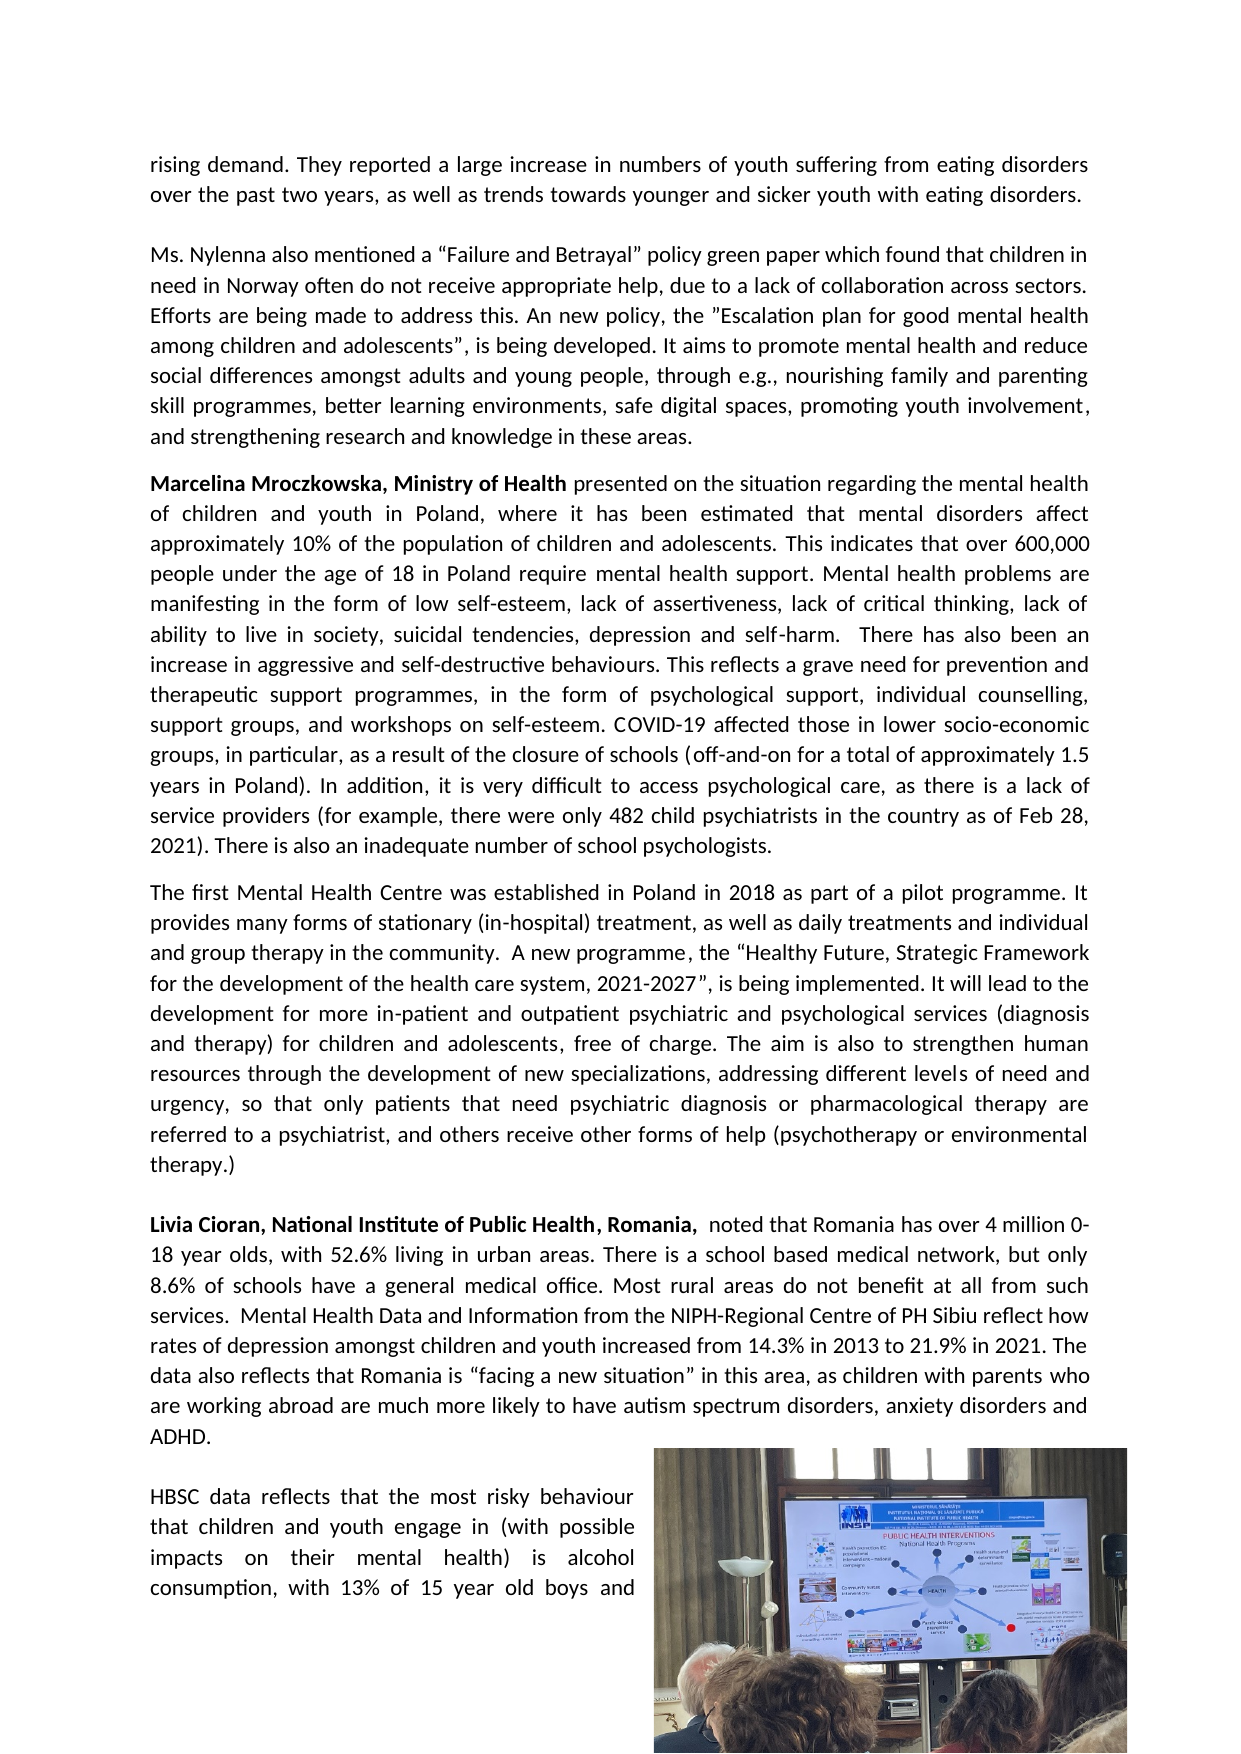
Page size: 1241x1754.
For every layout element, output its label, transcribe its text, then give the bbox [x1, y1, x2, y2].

picture [652, 1448, 1127, 1752]
text Marcelina Mroczkowska, Ministry of Health presented on the situation regarding the mental health of children and youth in Poland, where it has been estimated that mental disorders affect approximately 10% of the population of children and adolescents. This indicates that over 600,000 people under the age of 18 in Poland require mental health support. Mental health problems are manifesting in the form of low self-esteem, lack of assertiveness, lack of critical thinking, lack of ability to live in society, suicidal tendencies, depression and self-harm. There has also been an increase in aggressive and self-destructive behaviours. This reflects a grave need for prevention and therapeutic support programmes, in the form of psychological support, individual counselling, support groups, and workshops on self-esteem. COVID-19 affected those in lower socio-economic groups, in particular, as a result of the closure of schools (off-and-on for a total of approximately 1.5 years in Poland). In addition, it is very difficult to access psychological care, as there is a lack of service providers (for example, there were only 482 child psychiatrists in the country as of Feb 28, 2021). There is also an inadequate number of school psychologists. [150, 469, 1090, 859]
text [150, 150, 1090, 450]
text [150, 878, 1090, 1601]
